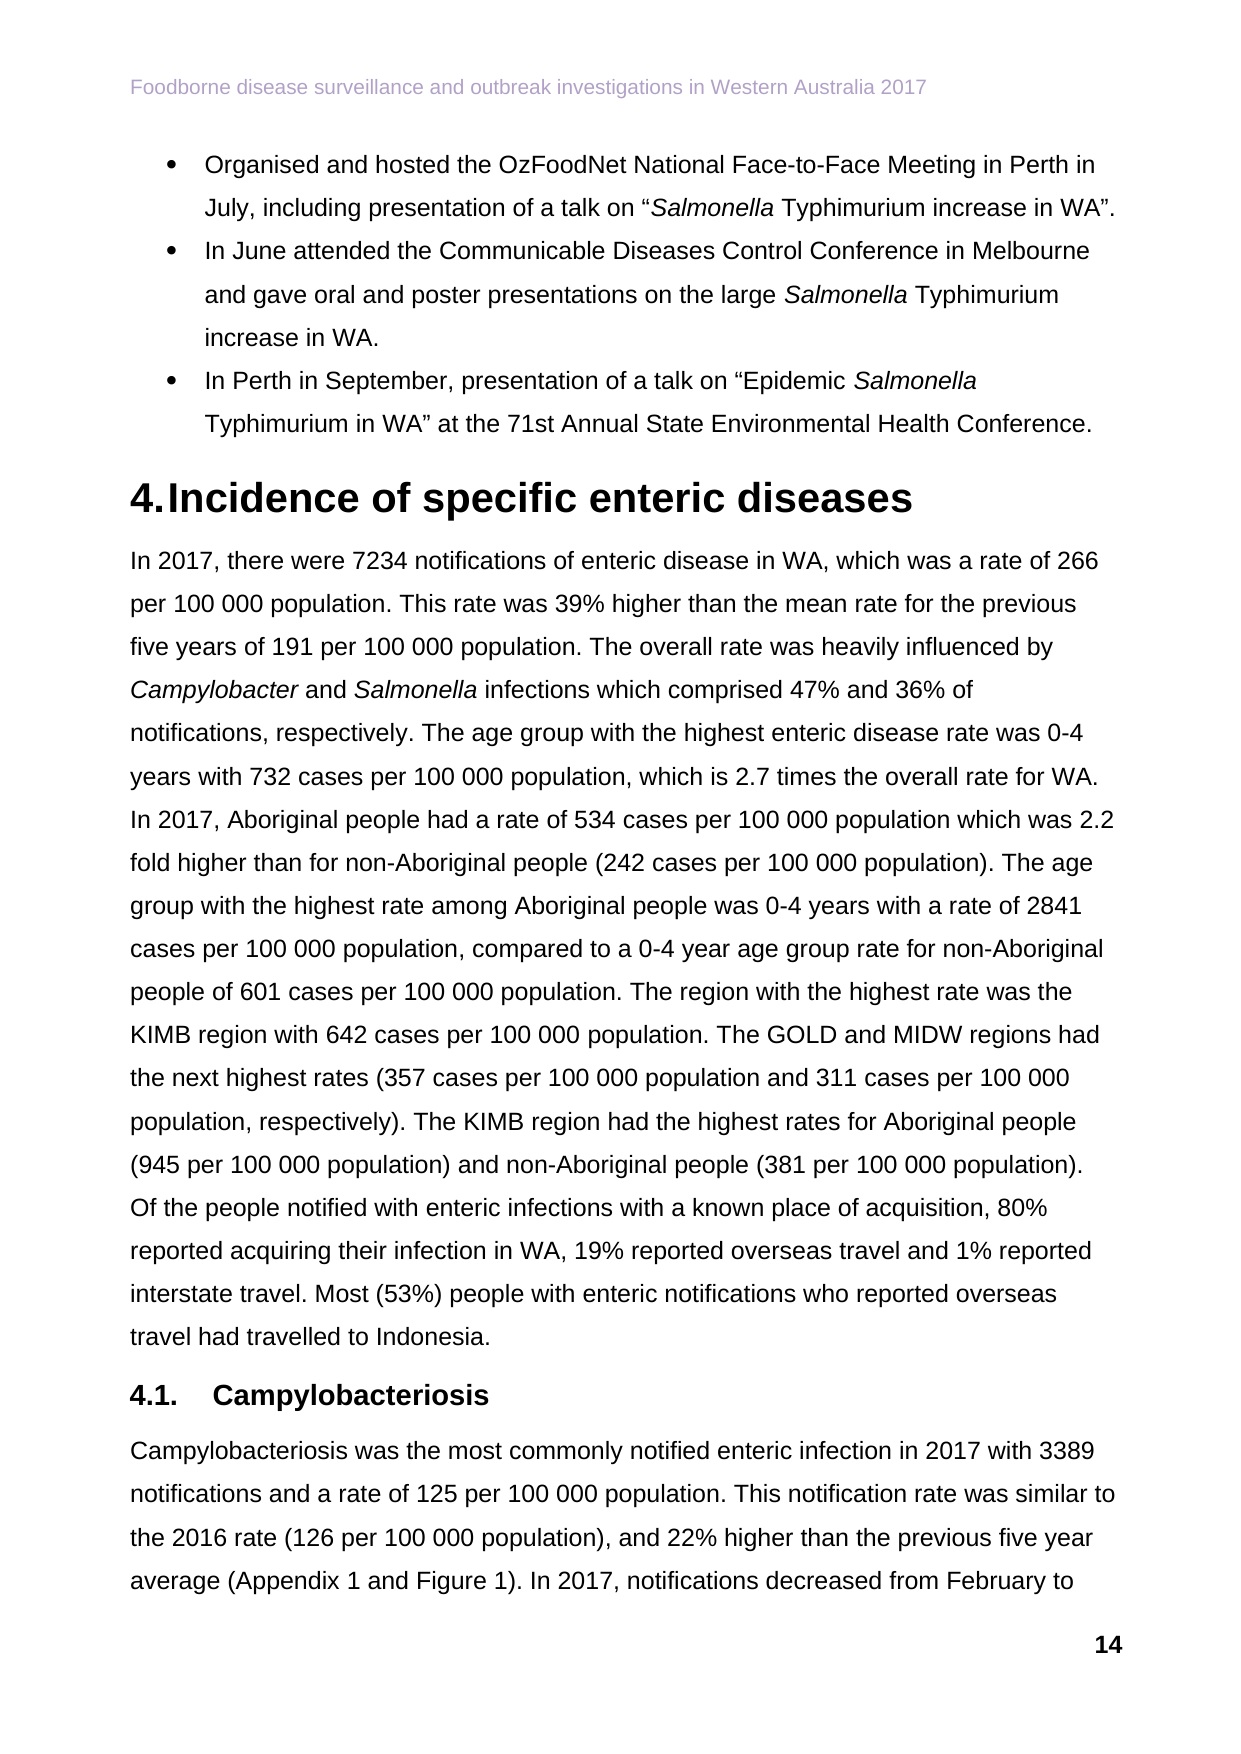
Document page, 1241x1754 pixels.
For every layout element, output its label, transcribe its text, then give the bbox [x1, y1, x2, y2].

list In June attended the Communicable Diseases Control Conference in Melbourne and gave oral and poster presentations on the large Salmonella Typhimurium increase in WA. [167, 236, 1122, 351]
list In Perth in September, presentation of a talk on “Epidemic Salmonella Typhimurium in WA” at the 71st Annual State Environmental Health Conference. [167, 366, 1122, 438]
subtitle Campylobacteriosis [129, 1378, 1122, 1411]
text In 2017, there were 7234 notifications of enteric disease in WA, which was a rate of 266 per 100 000 population. This rate was 39% higher than the mean rate for the previous five years of 191 per 100 000 population. The overall rate was heavily influenced by Campylobacter and Salmonella infections which comprised 47% and 36% of notifications, respectively. The age group with the highest enteric disease rate was 0-4 years with 732 cases per 100 000 population, which is 2.7 times the overall rate for WA. In 2017, Aboriginal people had a rate of 534 cases per 100 000 population which was 2.2 fold higher than for non-Aboriginal people (242 cases per 100 000 population). The age group with the highest rate among Aboriginal people was 0-4 years with a rate of 2841 cases per 100 000 population, compared to a 0-4 year age group rate for non-Aboriginal people of 601 cases per 100 000 population. The region with the highest rate was the KIMB region with 642 cases per 100 000 population. The GOLD and MIDW regions had the next highest rates (357 cases per 100 000 population and 311 cases per 100 000 population, respectively). The KIMB region had the highest rates for Aboriginal people (945 per 100 000 population) and non-Aboriginal people (381 per 100 000 population). Of the people notified with enteric infections with a known place of acquisition, 80% reported acquiring their infection in WA, 19% reported overseas travel and 1% reported interstate travel. Most (53%) people with enteric notifications who reported overseas travel had travelled to Indonesia. [130, 546, 1117, 1351]
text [130, 1436, 1122, 1594]
list Organised and hosted the OzFoodNet National Face-to-Face Meeting in Perth in July, including presentation of a talk on “Salmonella Typhimurium increase in WA”. [167, 150, 1122, 222]
subtitle Incidence of specific enteric diseases [130, 473, 1122, 521]
